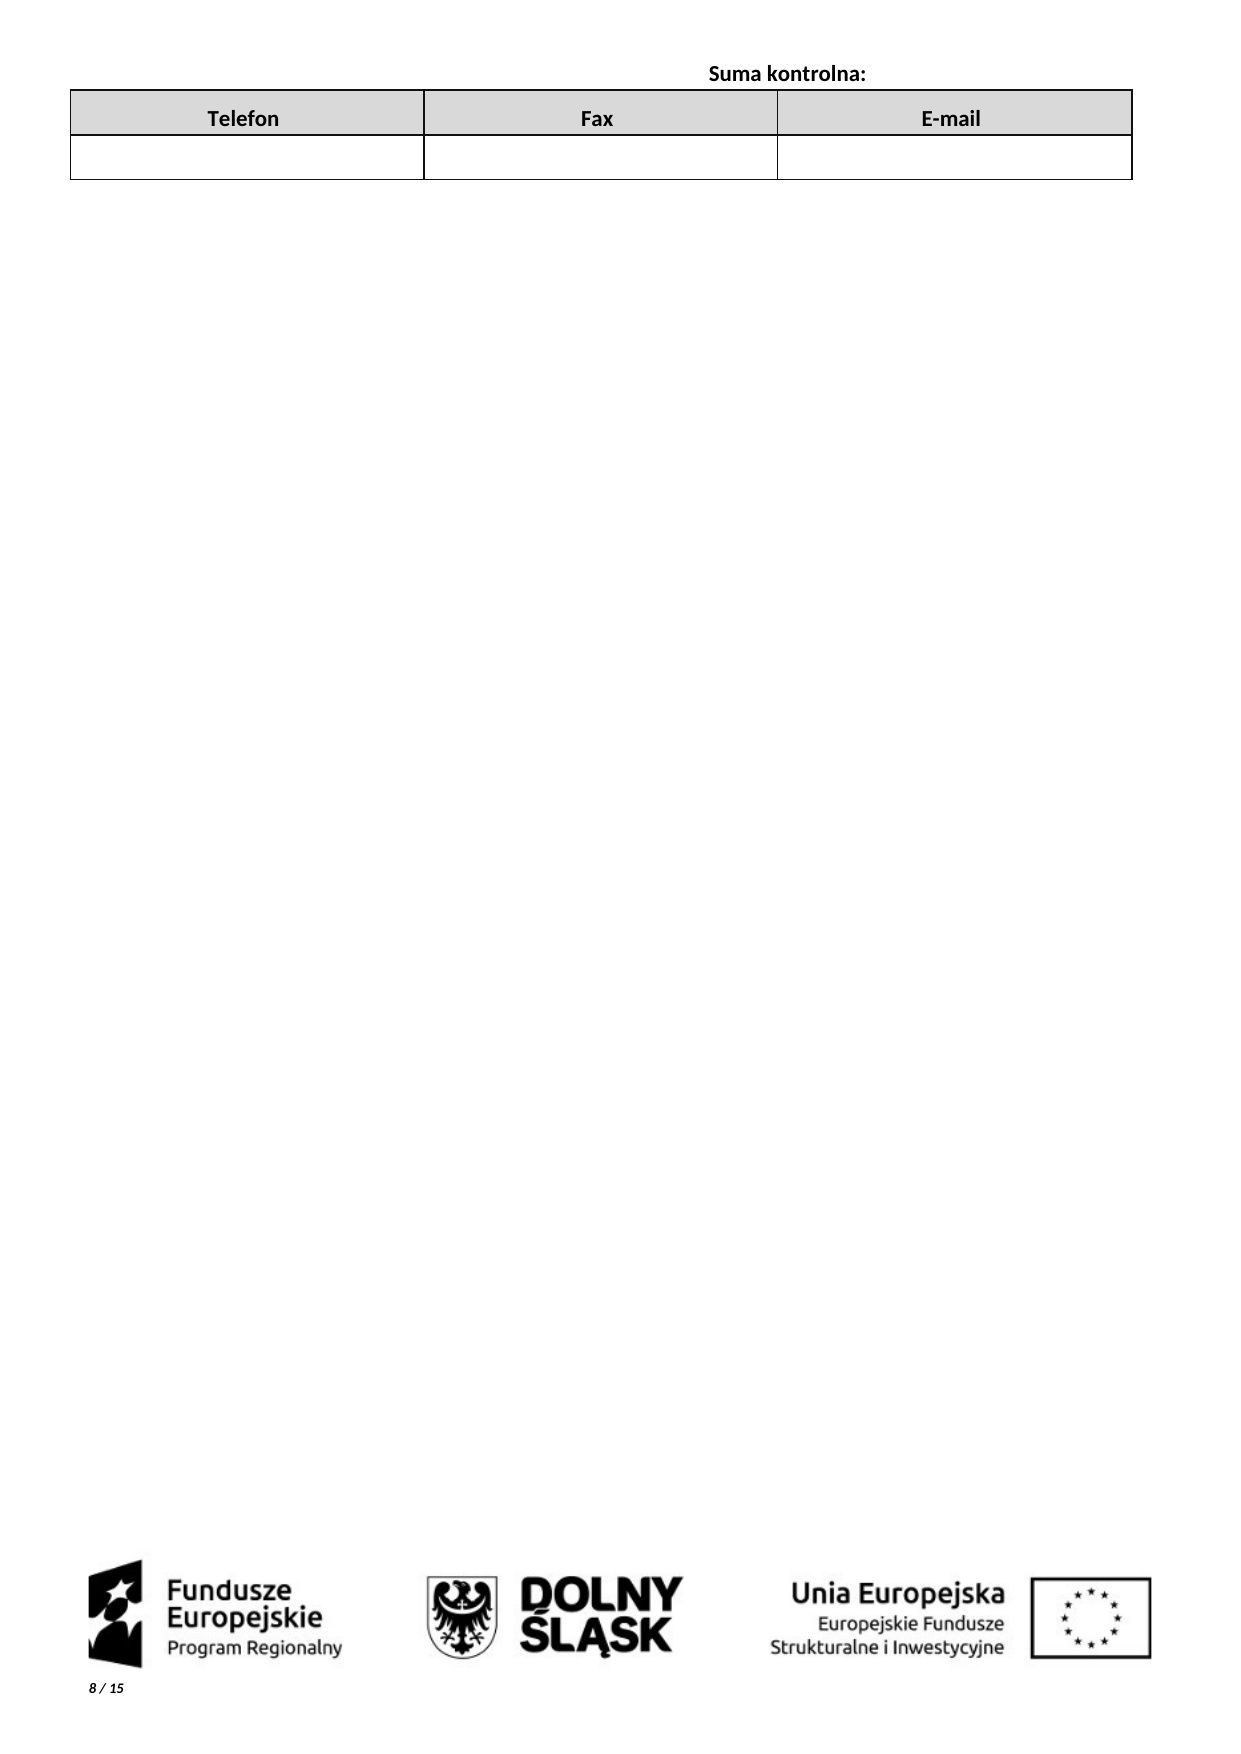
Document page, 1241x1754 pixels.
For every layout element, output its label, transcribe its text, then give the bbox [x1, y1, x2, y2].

table_cell [778, 136, 1131, 179]
table_cell E-mail [778, 91, 1131, 134]
table_cell [425, 136, 777, 179]
picture [88, 1551, 1152, 1682]
table_cell [71, 136, 423, 179]
table_cell Telefon [71, 91, 423, 134]
table_cell Fax [425, 91, 777, 134]
